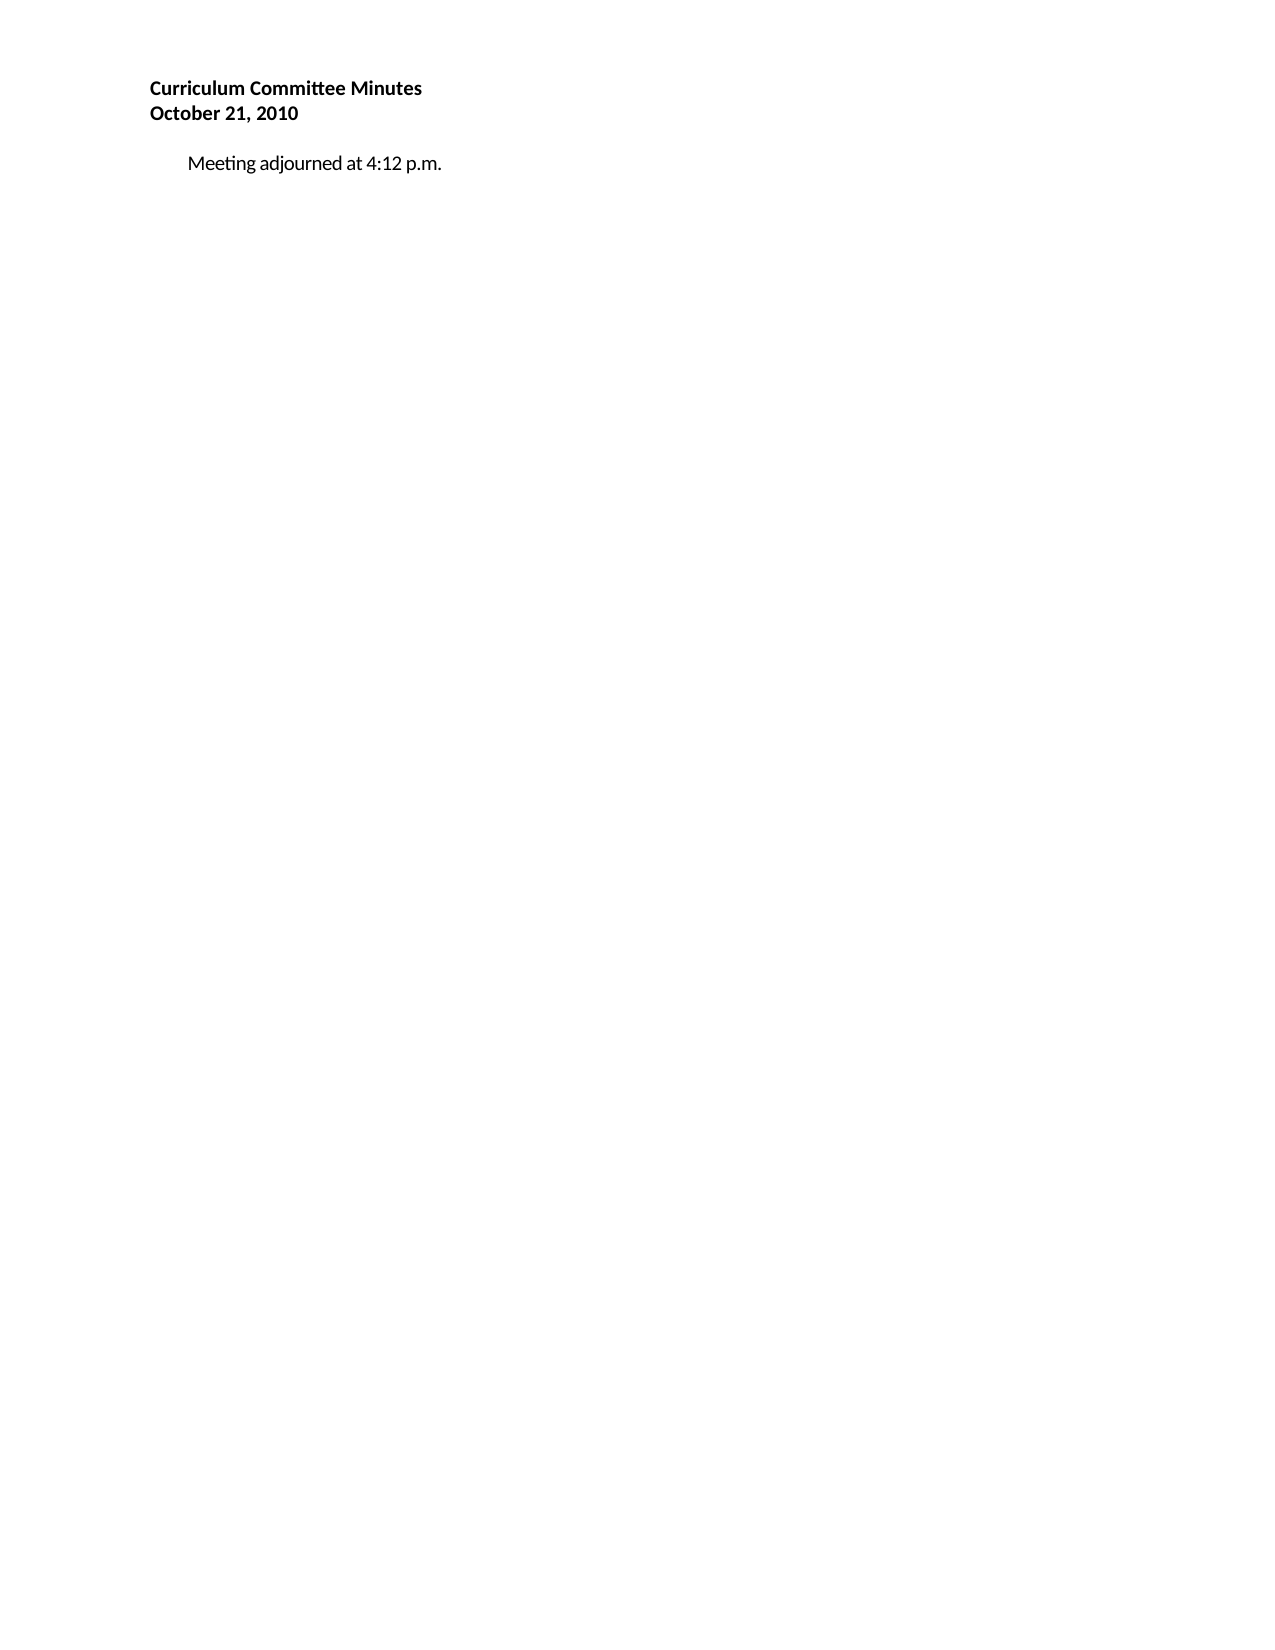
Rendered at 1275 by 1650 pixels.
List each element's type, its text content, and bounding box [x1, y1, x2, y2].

text Meeting adjourned at 4:12 p.m. [150, 150, 1125, 175]
